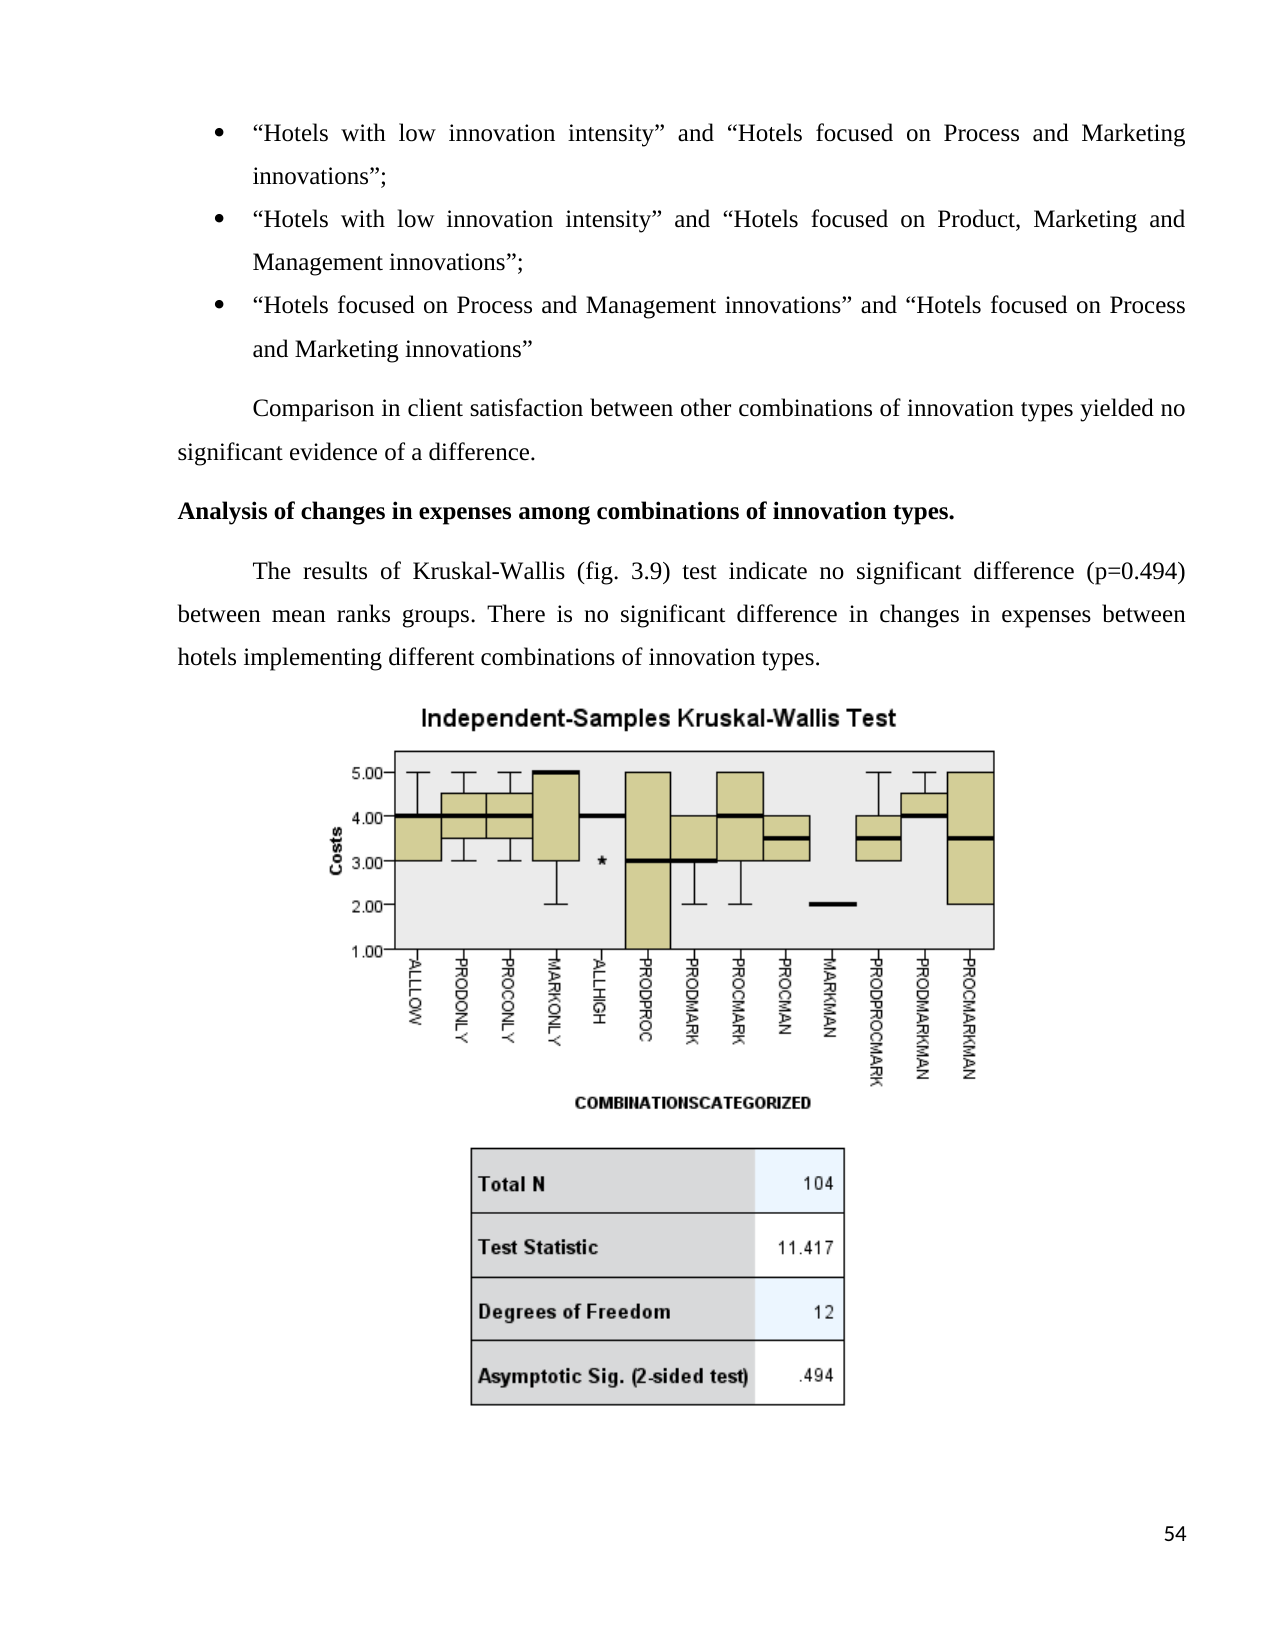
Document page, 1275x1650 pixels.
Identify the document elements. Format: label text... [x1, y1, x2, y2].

picture [307, 702, 1021, 1409]
text Comparison in client satisfaction between other combinations of innovation types yielded no significant evidence of a difference. [177, 393, 1186, 465]
list “Hotels focused on Process and Management innovations” and “Hotels focused on Process and Marketing innovations” [215, 291, 1186, 362]
text The results of Kruskal-Wallis (fig. 3.9) test indicate no significant difference (p=0.494) between mean ranks groups. There is no significant difference in changes in expenses between hotels implementing different combinations of innovation types. [177, 556, 1186, 671]
list “Hotels with low innovation intensity” and “Hotels focused on Process and Marketing innovations”; [215, 118, 1186, 190]
list “Hotels with low innovation intensity” and “Hotels focused on Product, Marketing and Management innovations”; [215, 204, 1186, 276]
text Analysis of changes in expenses among combinations of innovation types. [177, 496, 1186, 525]
